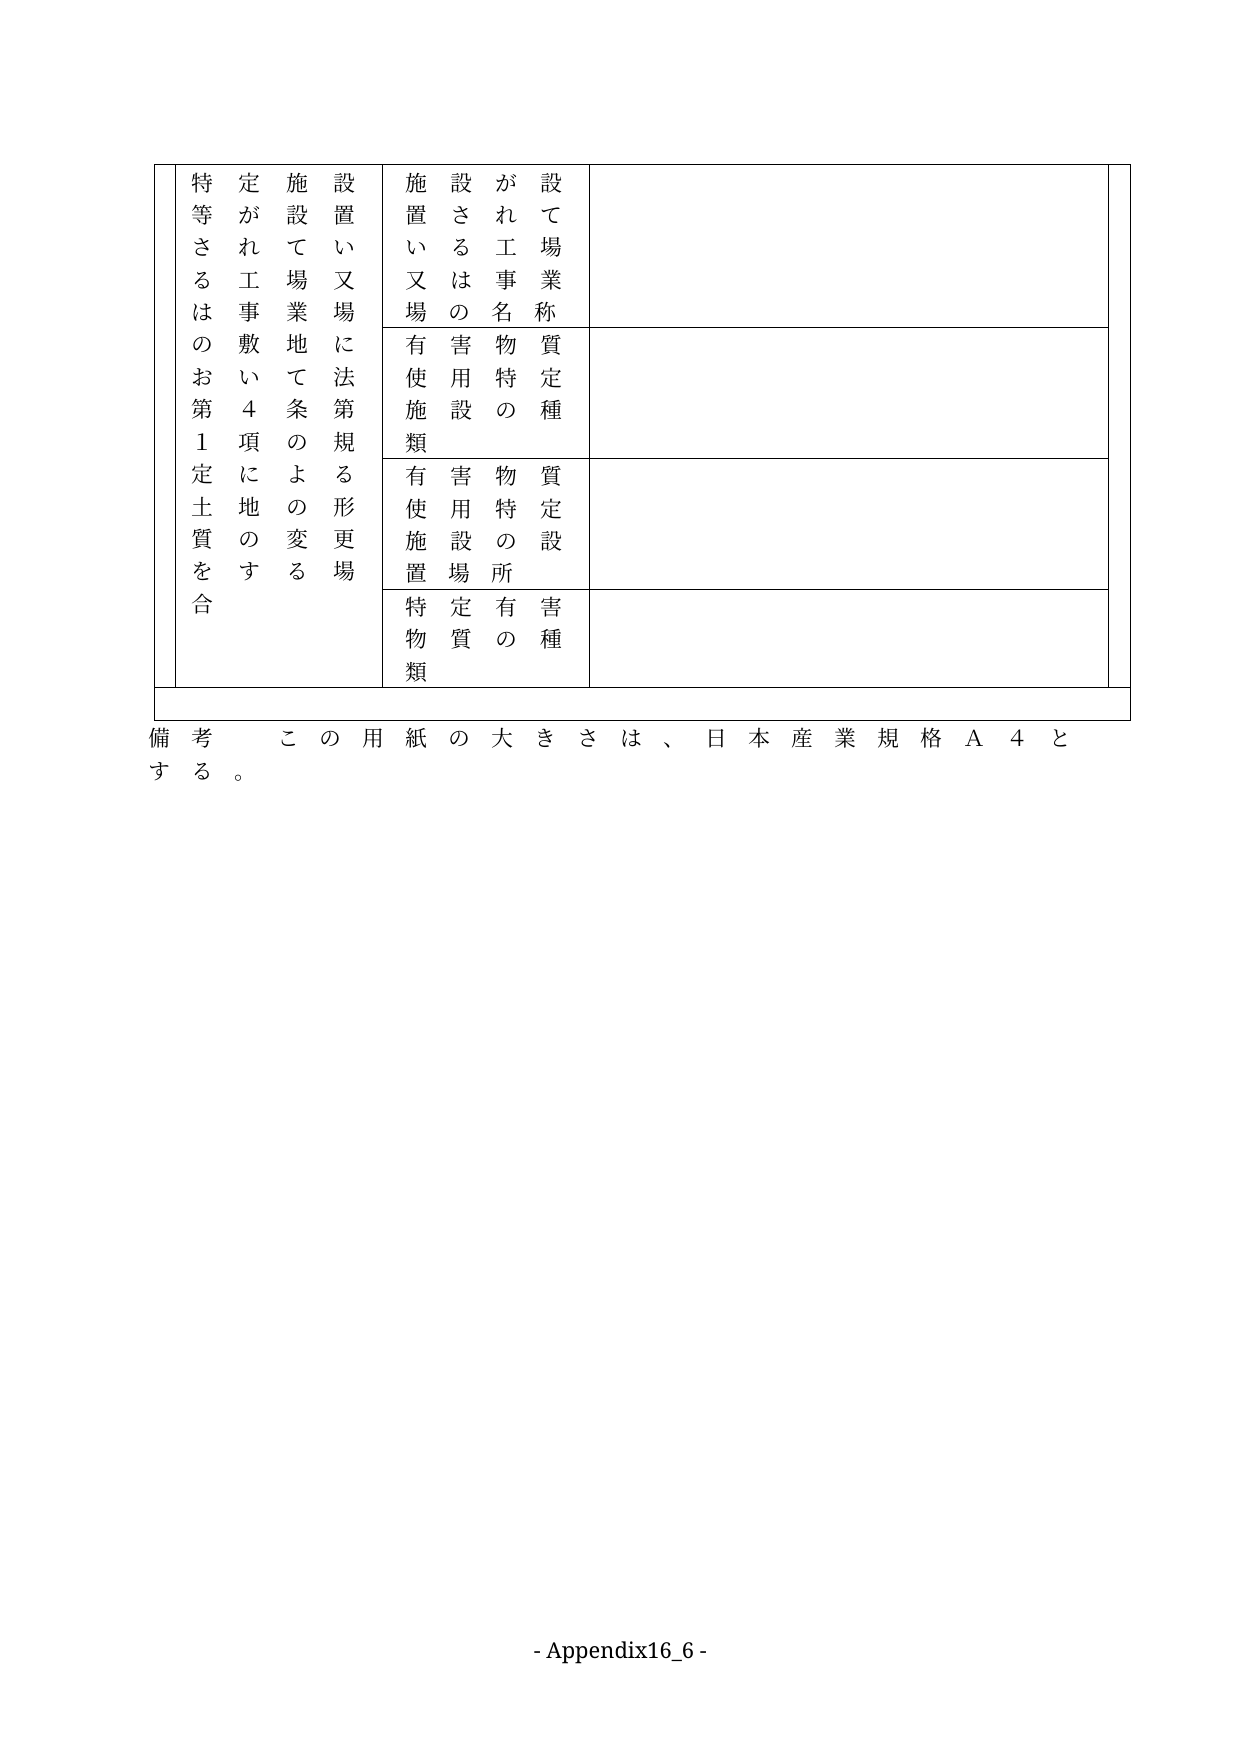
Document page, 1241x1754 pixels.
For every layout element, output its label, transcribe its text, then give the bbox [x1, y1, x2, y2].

table_cell [590, 165, 1108, 327]
table_cell [155, 688, 1130, 720]
table_cell 特定有害物質の種類 [383, 590, 589, 687]
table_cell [383, 165, 589, 327]
table_cell 有害物質使用特定施設の設置場所 [383, 459, 589, 588]
table_cell [590, 590, 1108, 687]
text 備考 この用紙の大きさは、日本産業規格Ａ４とする。 [148, 721, 1092, 786]
table_cell 有害物質使用特定施設の種類 [383, 328, 589, 458]
table_cell [590, 328, 1108, 458]
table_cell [176, 165, 382, 687]
table_cell [590, 459, 1108, 588]
